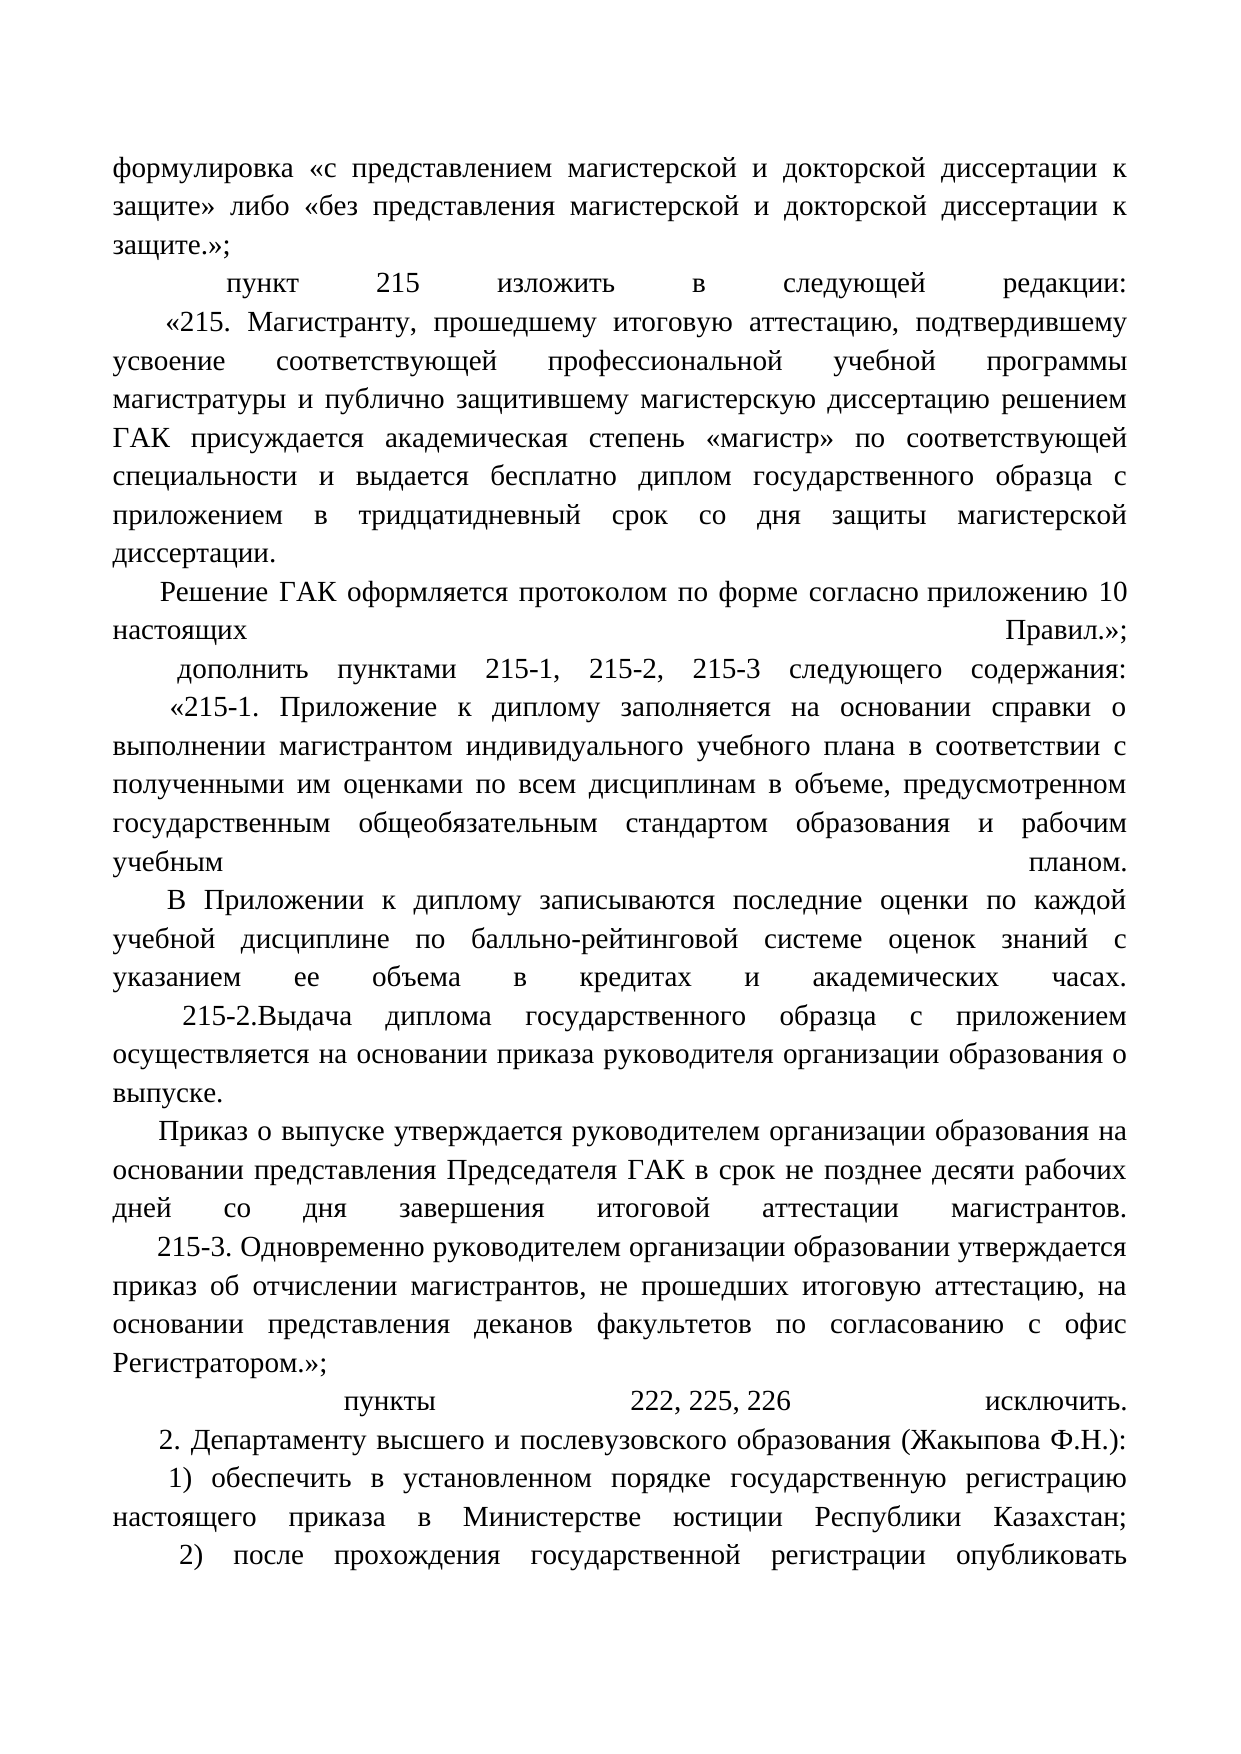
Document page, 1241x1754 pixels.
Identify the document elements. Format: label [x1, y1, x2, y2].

text [112, 150, 1128, 1571]
